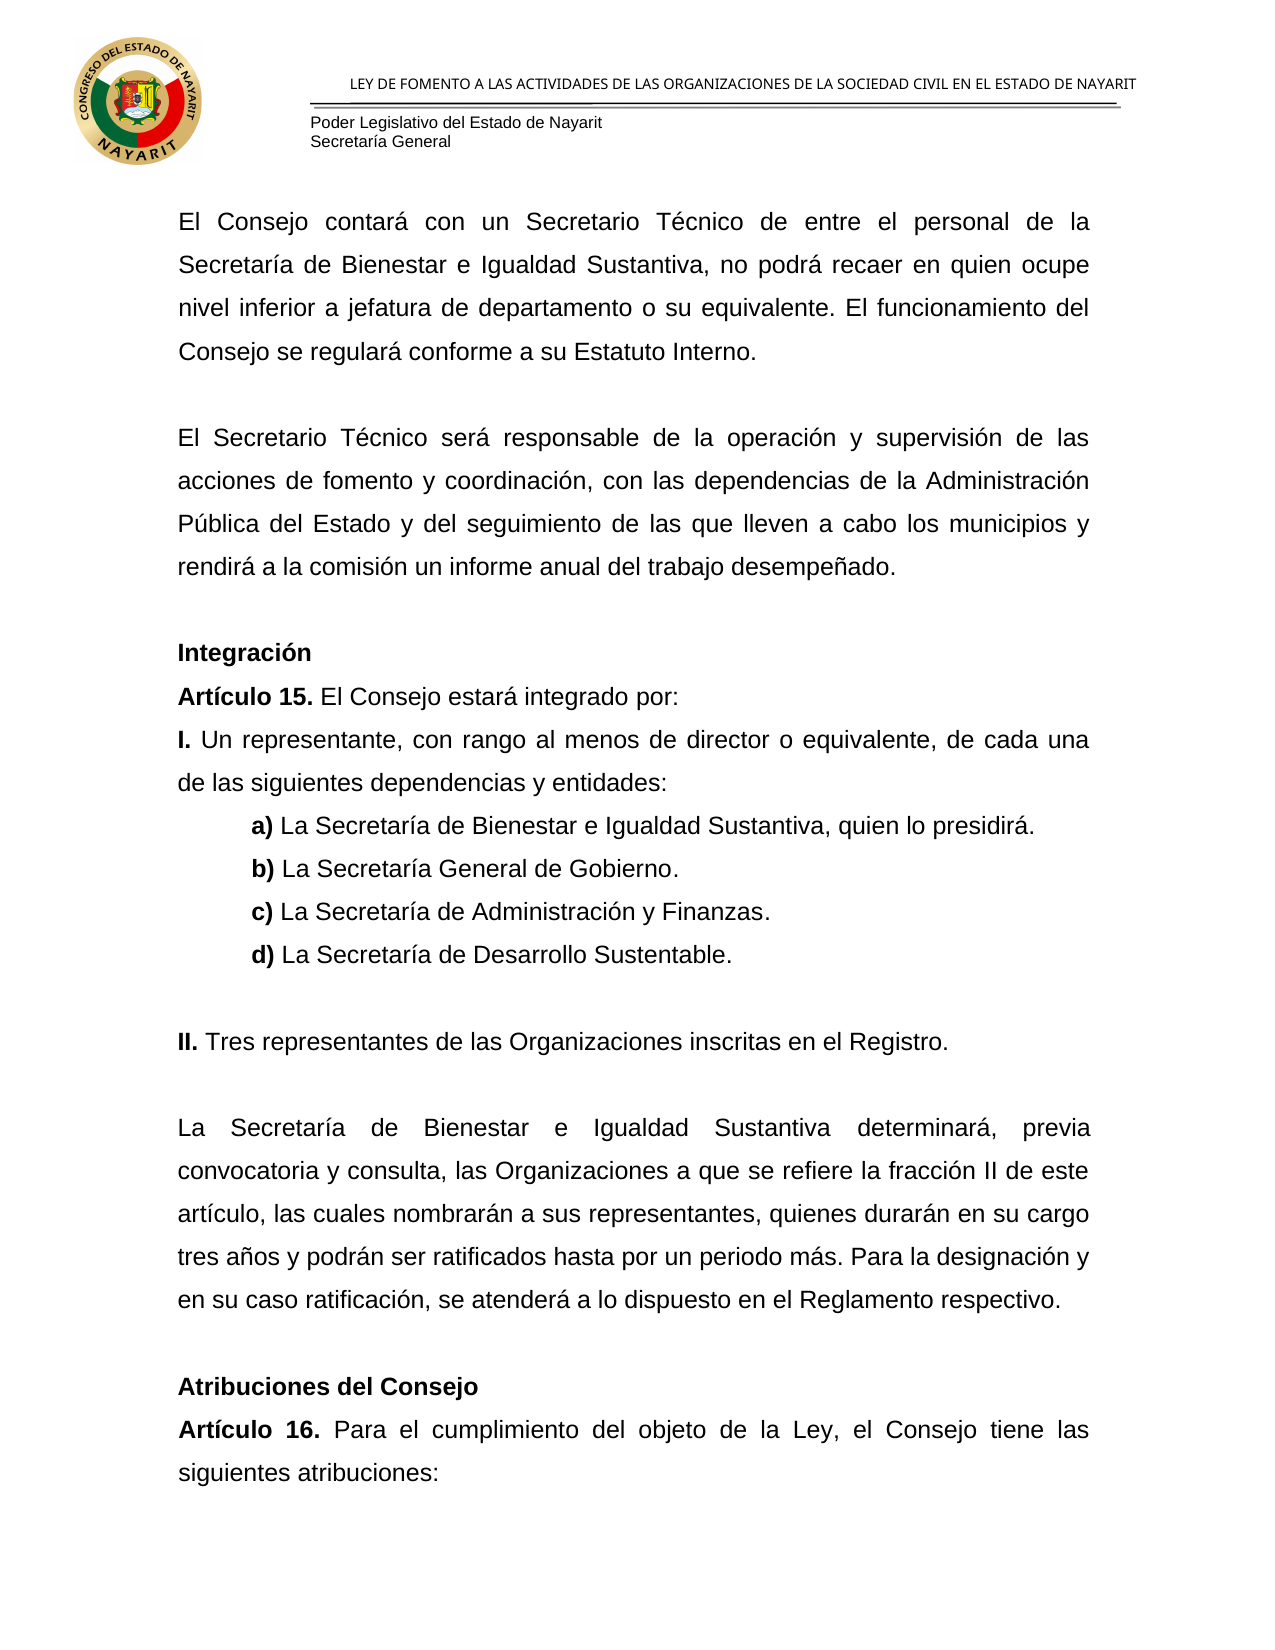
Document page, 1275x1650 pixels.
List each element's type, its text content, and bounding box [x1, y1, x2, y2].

text El Consejo contará con un Secretario Técnico de entre el personal de la Secretaría de Bienestar e Igualdad Sustantiva, no podrá recaer en quien ocupe nivel inferior a jefatura de departamento o su equivalente. El funcionamiento del Consejo se regulará conforme a su Estatuto Interno. [178, 207, 1091, 365]
text a) La Secretaría de Bienestar e Igualdad Sustantiva, quien lo presidirá. [251, 811, 1091, 840]
text Artículo 16. Para el cumplimiento del objeto de la Ley, el Consejo tiene las siguientes atribuciones: [178, 1415, 1091, 1487]
text El Secretario Técnico será responsable de la operación y supervisión de las acciones de fomento y coordinación, con las dependencias de la Administración Pública del Estado y del seguimiento de las que lleven a cabo los municipios y rendirá a la comisión un informe anual del trabajo desempeñado. [177, 423, 1091, 581]
text b) La Secretaría General de Gobierno. [251, 854, 1091, 883]
text II. Tres representantes de las Organizaciones inscritas en el Registro. [177, 1027, 1091, 1055]
text Integración [177, 638, 1091, 667]
text d) La Secretaría de Desarrollo Sustentable. [251, 940, 1091, 969]
text Atribuciones del Consejo [177, 1372, 1098, 1400]
text I. Un representante, con rango al menos de director o equivalente, de cada una de las siguientes dependencias y entidades: [177, 725, 1091, 797]
text La Secretaría de Bienestar e Igualdad Sustantiva determinará, previa convocatoria y consulta, las Organizaciones a que se refiere la fracción II de este artículo, las cuales nombrarán a sus representantes, quienes durarán en su cargo tres años y podrán ser ratificados hasta por un periodo más. Para la designación y en su caso ratificación, se atenderá a lo dispuesto en el Reglamento respectivo. [177, 1113, 1091, 1314]
picture [73, 37, 202, 165]
text c) La Secretaría de Administración y Finanzas. [251, 897, 1091, 926]
text Artículo 15. El Consejo estará integrado por: [177, 682, 1091, 710]
